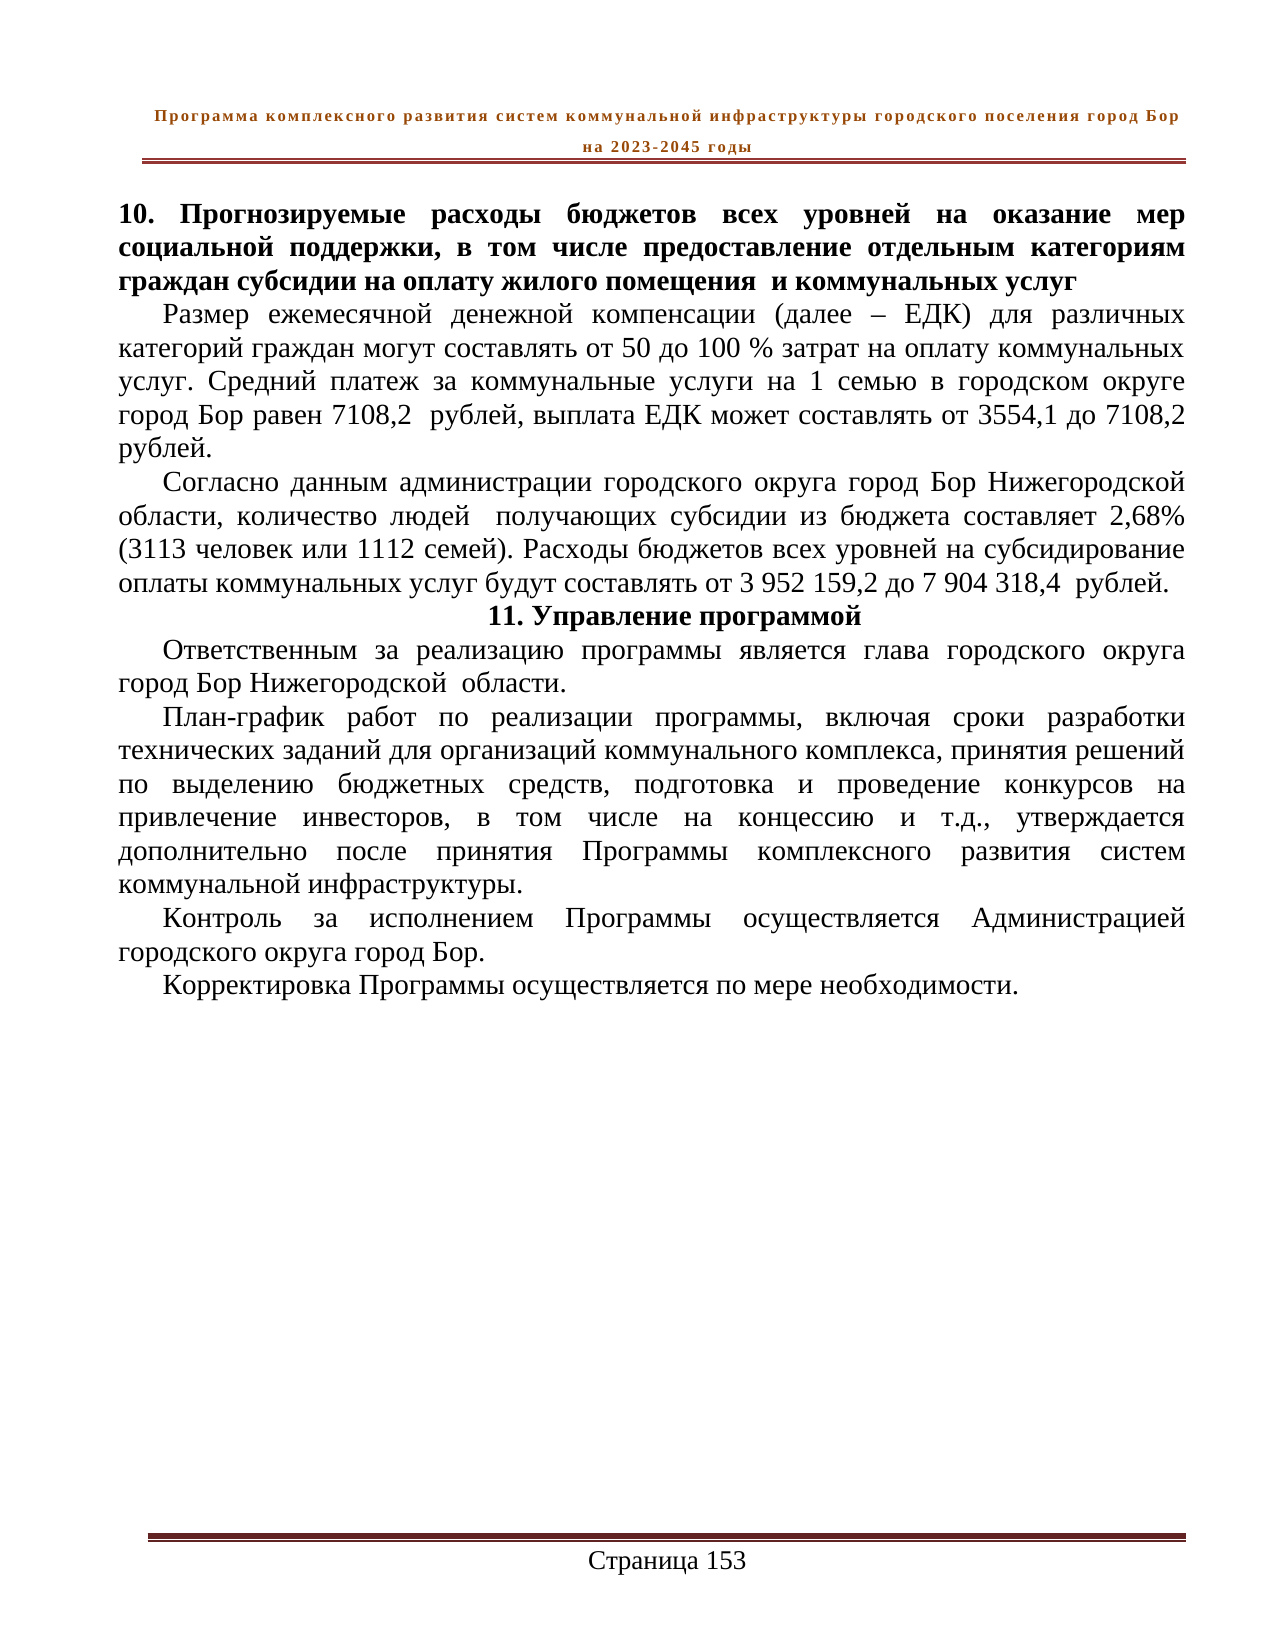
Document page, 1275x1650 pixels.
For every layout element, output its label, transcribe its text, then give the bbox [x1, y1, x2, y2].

text 11. Управление программой [118, 598, 1186, 632]
text 10. Прогнозируемые расходы бюджетов всех уровней на оказание мер социальной поддержки, в том числе предоставление отдельным категориям граждан субсидии на оплату жилого помещения и коммунальных услуг [118, 196, 1186, 296]
text Ответственным за реализацию программы является глава городского округа город Бор Нижегородской области. [118, 632, 1186, 699]
text Согласно данным администрации городского округа город Бор Нижегородской области, количество людей получающих субсидии из бюджета составляет 2,68% (3113 человек или 1112 семей). Расходы бюджетов всех уровней на субсидирование оплаты коммунальных услуг будут составлять от 3 952 159,2 до 7 904 318,4 рублей. [118, 464, 1186, 598]
text Размер ежемесячной денежной компенсации (далее – ЕДК) для различных категорий граждан могут составлять от 50 до 100 % затрат на оплату коммунальных услуг. Средний платеж за коммунальные услуги на 1 семью в городском округе город Бор равен 7108,2 рублей, выплата ЕДК может составлять от 3554,1 до 7108,2 рублей. [118, 296, 1186, 464]
text Контроль за исполнением Программы осуществляется Администрацией городского округа город Бор. [118, 900, 1186, 967]
text Корректировка Программы осуществляется по мере необходимости. [118, 967, 1186, 1001]
text План-график работ по реализации программы, включая сроки разработки технических заданий для организаций коммунального комплекса, принятия решений по выделению бюджетных средств, подготовка и проведение конкурсов на привлечение инвесторов, в том числе на концессию и т.д., утверждается дополнительно после принятия Программы комплексного развития систем коммунальной инфраструктуры. [118, 699, 1186, 900]
